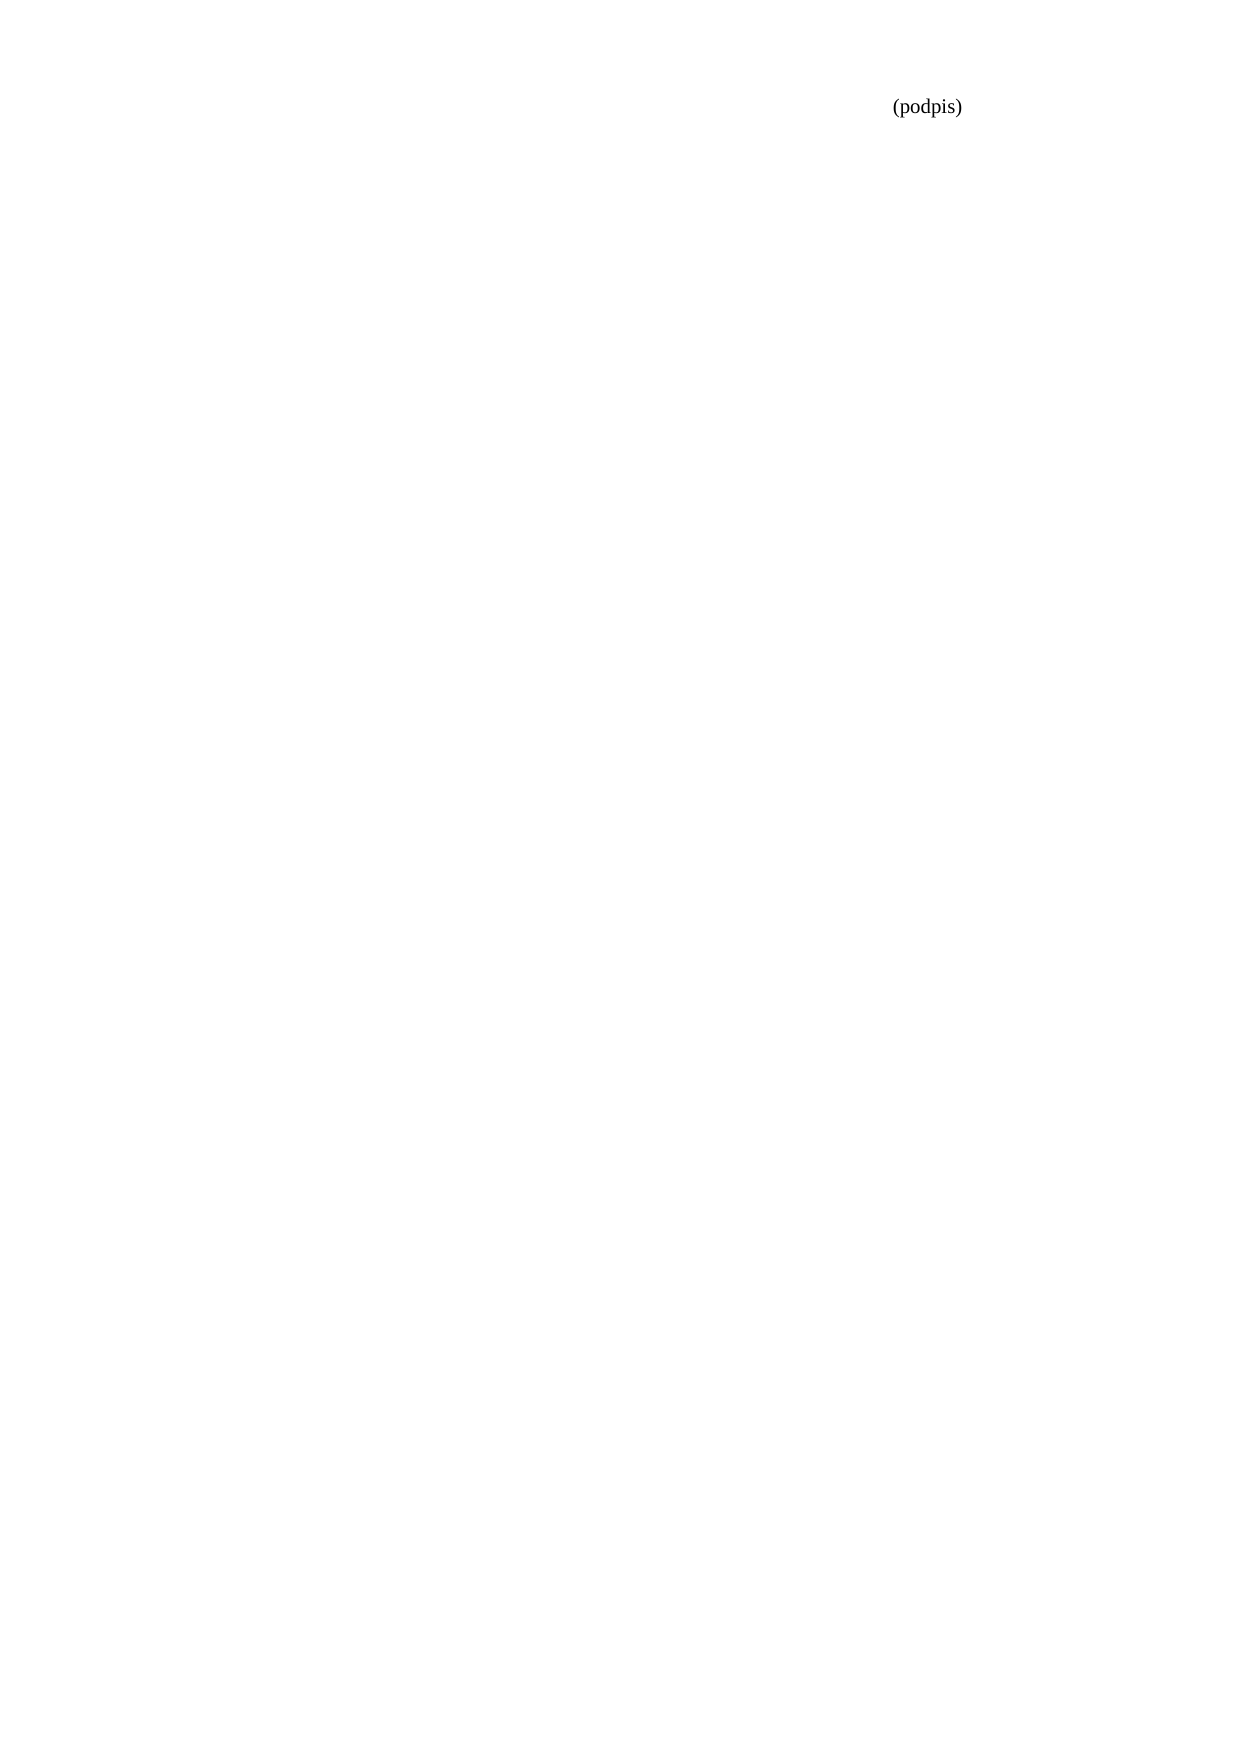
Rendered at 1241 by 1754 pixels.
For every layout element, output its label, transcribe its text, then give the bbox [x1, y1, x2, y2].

text (podpis) [893, 94, 1105, 118]
